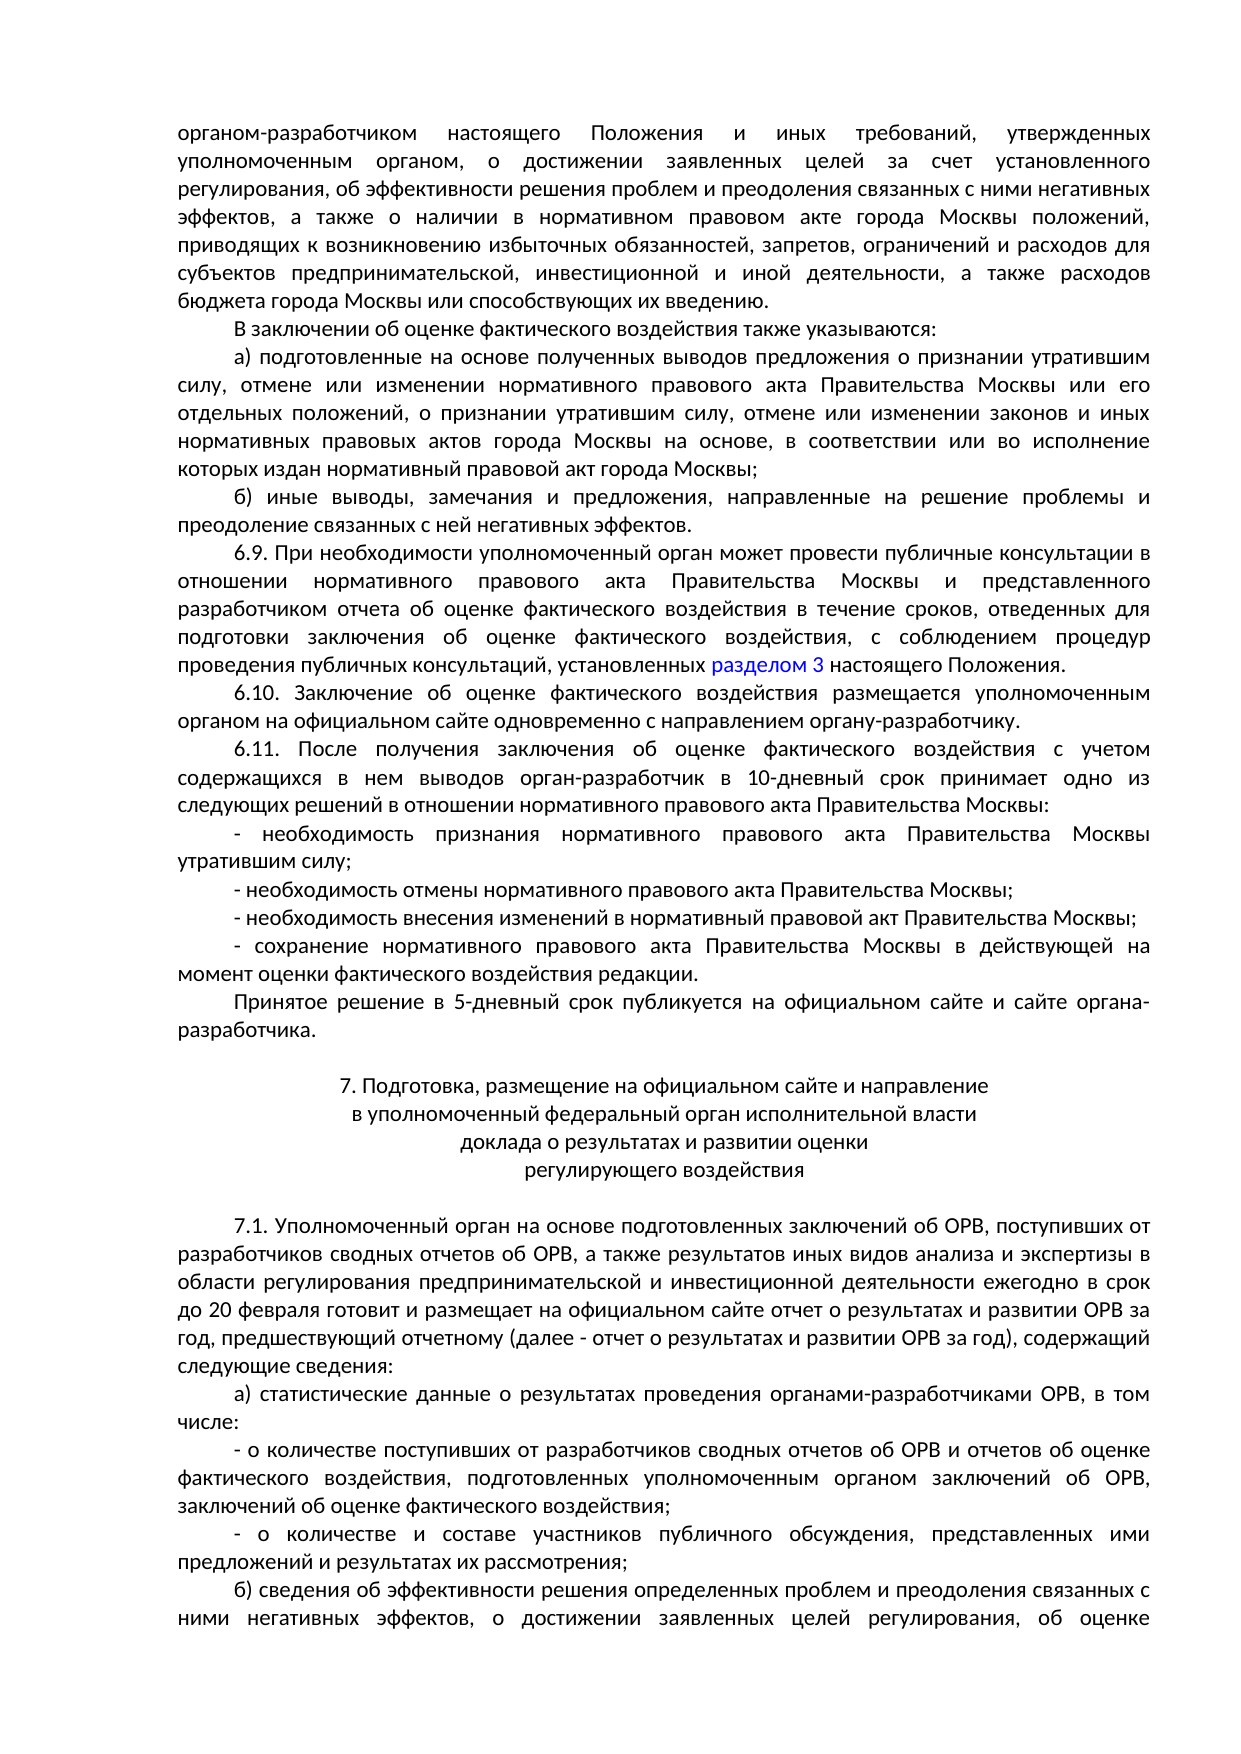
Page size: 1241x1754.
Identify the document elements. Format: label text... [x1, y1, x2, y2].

text - необходимость внесения изменений в нормативный правовой акт Правительства Москвы; [177, 903, 1152, 931]
text 6.10. Заключение об оценке фактического воздействия размещается уполномоченным органом на официальном сайте одновременно с направлением органу-разработчику. [177, 678, 1152, 734]
text 6.11. После получения заключения об оценке фактического воздействия с учетом содержащихся в нем выводов орган-разработчик в 10-дневный срок принимает одно из следующих решений в отношении нормативного правового акта Правительства Москвы: [177, 734, 1152, 819]
text а) статистические данные о результатах проведения органами-разработчиками ОРВ, в том числе: [177, 1379, 1152, 1435]
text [177, 118, 1152, 314]
text - о количестве и составе участников публичного обсуждения, представленных ими предложений и результатах их рассмотрения; [177, 1519, 1152, 1575]
text регулирующего воздействия [177, 1155, 1152, 1183]
text - необходимость отмены нормативного правового акта Правительства Москвы; [177, 875, 1152, 903]
text в уполномоченный федеральный орган исполнительной власти [177, 1099, 1152, 1127]
text 7.1. Уполномоченный орган на основе подготовленных заключений об ОРВ, поступивших от разработчиков сводных отчетов об ОРВ, а также результатов иных видов анализа и экспертизы в области регулирования предпринимательской и инвестиционной деятельности ежегодно в срок до 20 февраля готовит и размещает на официальном сайте отчет о результатах и развитии ОРВ за год, предшествующий отчетному (далее - отчет о результатах и развитии ОРВ за год), содержащий следующие сведения: [177, 1211, 1152, 1379]
text - сохранение нормативного правового акта Правительства Москвы в действующей на момент оценки фактического воздействия редакции. [177, 931, 1152, 987]
text - о количестве поступивших от разработчиков сводных отчетов об ОРВ и отчетов об оценке фактического воздействия, подготовленных уполномоченным органом заключений об ОРВ, заключений об оценке фактического воздействия; [177, 1435, 1152, 1519]
text - необходимость признания нормативного правового акта Правительства Москвы утратившим силу; [177, 819, 1152, 875]
text а) подготовленные на основе полученных выводов предложения о признании утратившим силу, отмене или изменении нормативного правового акта Правительства Москвы или его отдельных положений, о признании утратившим силу, отмене или изменении законов и иных нормативных правовых актов города Москвы на основе, в соответствии или во исполнение которых издан нормативный правовой акт города Москвы; [177, 342, 1152, 482]
text доклада о результатах и развитии оценки [177, 1127, 1152, 1155]
text Принятое решение в 5-дневный срок публикуется на официальном сайте и сайте органа-разработчика. [177, 987, 1152, 1043]
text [177, 1575, 1152, 1631]
text 6.9. При необходимости уполномоченный орган может провести публичные консультации в отношении нормативного правового акта Правительства Москвы и представленного разработчиком отчета об оценке фактического воздействия в течение сроков, отведенных для подготовки заключения об оценке фактического воздействия, с соблюдением процедур проведения публичных консультаций, установленных разделом 3 настоящего Положения. [177, 538, 1152, 678]
text В заключении об оценке фактического воздействия также указываются: [177, 314, 1152, 342]
text б) иные выводы, замечания и предложения, направленные на решение проблемы и преодоление связанных с ней негативных эффектов. [177, 482, 1152, 538]
text 7. Подготовка, размещение на официальном сайте и направление [177, 1071, 1152, 1099]
